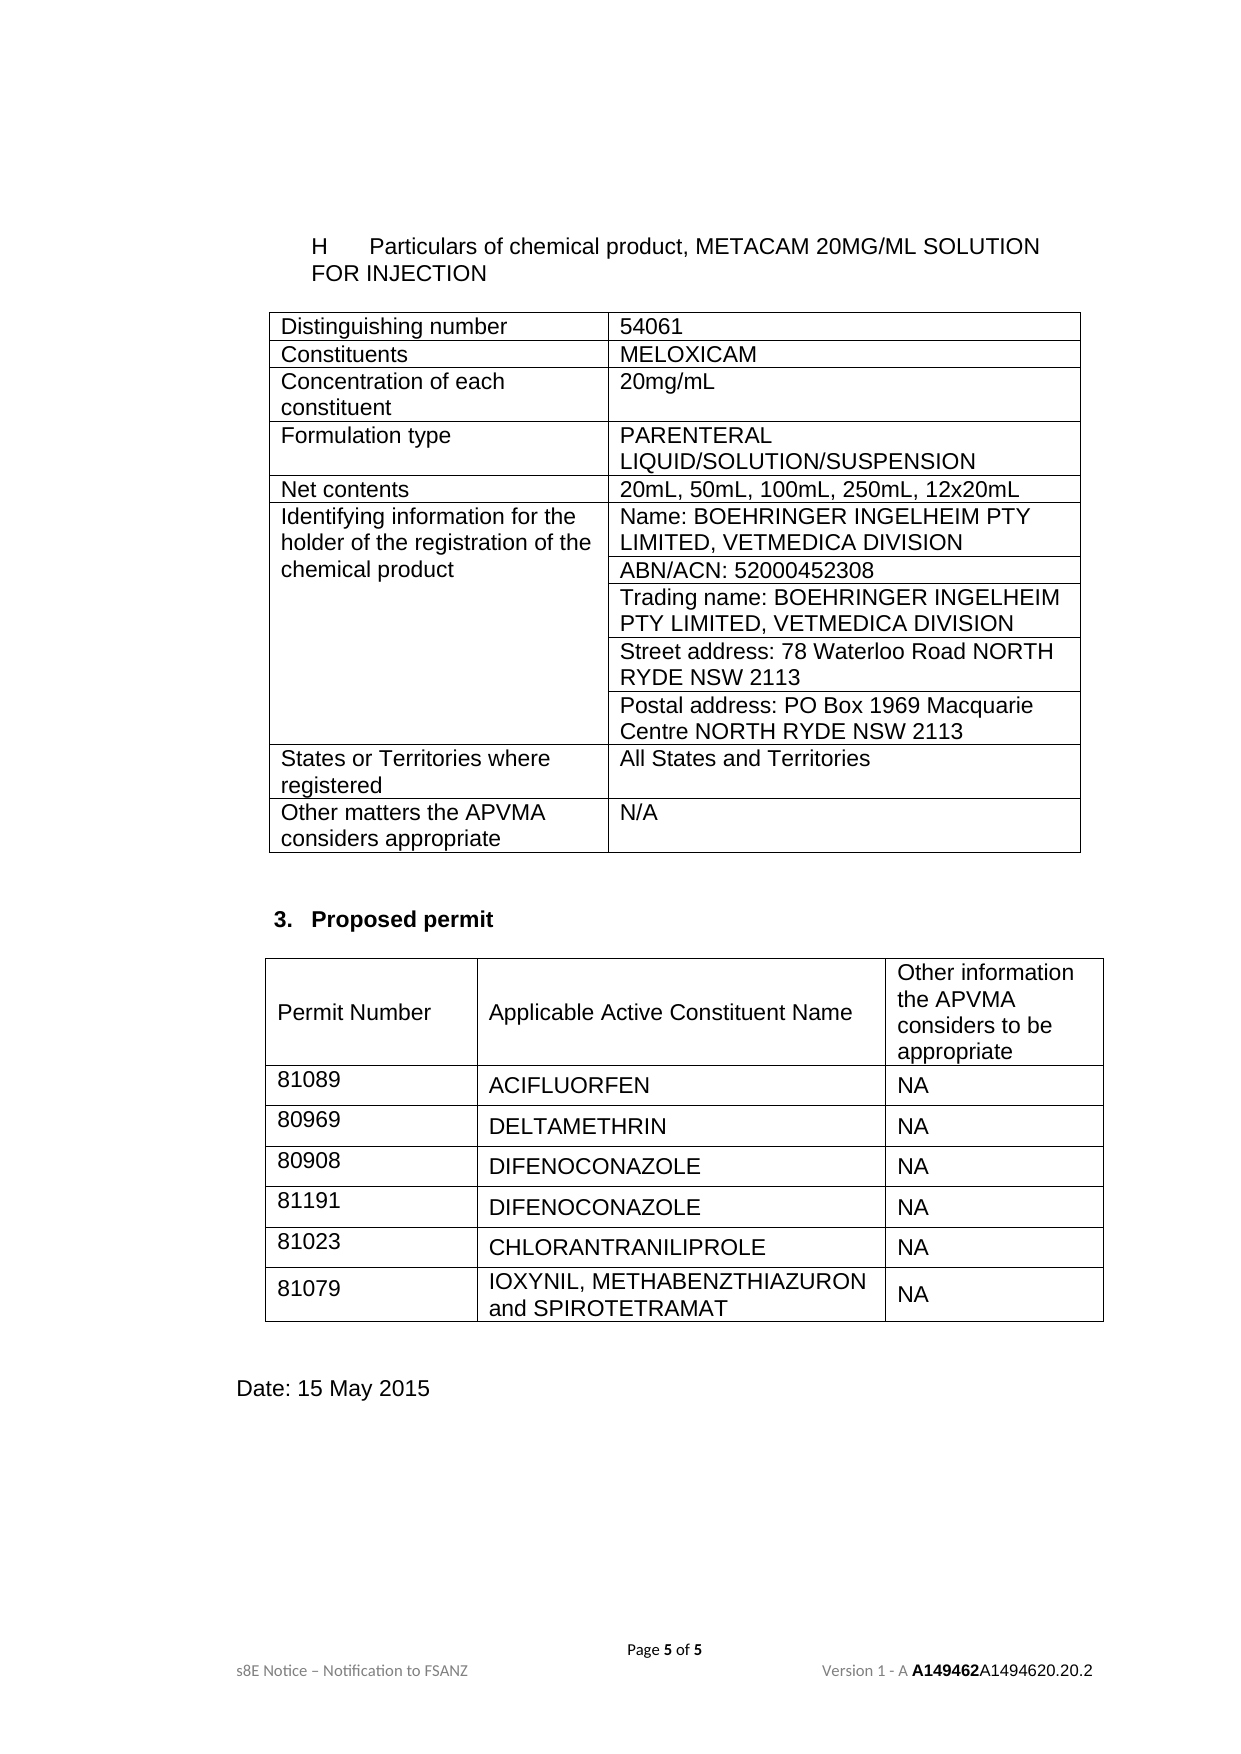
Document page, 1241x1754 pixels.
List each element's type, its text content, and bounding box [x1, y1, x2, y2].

table_cell 81023 [266, 1228, 477, 1267]
table_cell MELOXICAM [609, 341, 1080, 367]
text Date: 15 May 2015 [236, 1375, 1092, 1401]
list H Particulars of chemical product, METACAM 20MG/ML SOLUTION FOR INJECTION [311, 233, 1092, 286]
table_cell DIFENOCONAZOLE [478, 1187, 885, 1227]
table_cell 20mg/mL [609, 368, 1080, 421]
table_cell Constituents [270, 341, 608, 367]
table_cell 81079 [266, 1268, 477, 1321]
table_cell NA [886, 1106, 1103, 1146]
table_cell NA [886, 1066, 1103, 1105]
table_cell NA [886, 1187, 1103, 1227]
table_cell Formulation type [270, 422, 608, 474]
table_cell Postal address: PO Box 1969 Macquarie Centre NORTH RYDE NSW 2113 [609, 692, 1080, 744]
table_cell NA [886, 1147, 1103, 1186]
table_cell NA [886, 1268, 1103, 1321]
table_cell 20mL, 50mL, 100mL, 250mL, 12x20mL [609, 476, 1080, 502]
table_cell DELTAMETHRIN [478, 1106, 885, 1146]
table_cell 81191 [266, 1187, 477, 1227]
table_cell 81089 [266, 1066, 477, 1105]
table_header Applicable Active Constituent Name [478, 959, 885, 1065]
table_cell IOXYNIL, METHABENZTHIAZURON and SPIROTETRAMAT [478, 1268, 885, 1321]
list Proposed permit [274, 906, 1092, 932]
table_cell ACIFLUORFEN [478, 1066, 885, 1105]
table_cell 80969 [266, 1106, 477, 1146]
table_header Distinguishing number [270, 313, 608, 339]
table_cell CHLORANTRANILIPROLE [478, 1228, 885, 1267]
table_header Permit Number [266, 959, 477, 1065]
table_cell N/A [609, 799, 1080, 852]
table_cell Street address: 78 Waterloo Road NORTH RYDE NSW 2113 [609, 638, 1080, 691]
table_cell Identifying information for the holder of the registration of the chemical product [270, 503, 608, 744]
table_cell PARENTERAL LIQUID/SOLUTION/SUSPENSION [609, 422, 1080, 474]
table_header 54061 [609, 313, 1080, 339]
table_cell All States and Territories [609, 745, 1080, 798]
table_cell ABN/ACN: 52000452308 [609, 557, 1080, 583]
table_cell Trading name: BOEHRINGER INGELHEIM PTY LIMITED, VETMEDICA DIVISION [609, 584, 1080, 637]
table_cell Name: BOEHRINGER INGELHEIM PTY LIMITED, VETMEDICA DIVISION [609, 503, 1080, 556]
table_cell States or Territories where registered [270, 745, 608, 798]
table_cell 80908 [266, 1147, 477, 1186]
table_header Other information the APVMA considers to be appropriate [886, 959, 1103, 1065]
table_cell Other matters the APVMA considers appropriate [270, 799, 608, 852]
table_cell NA [886, 1228, 1103, 1267]
table_cell Net contents [270, 476, 608, 502]
table_cell DIFENOCONAZOLE [478, 1147, 885, 1186]
table_cell Concentration of each constituent [270, 368, 608, 421]
